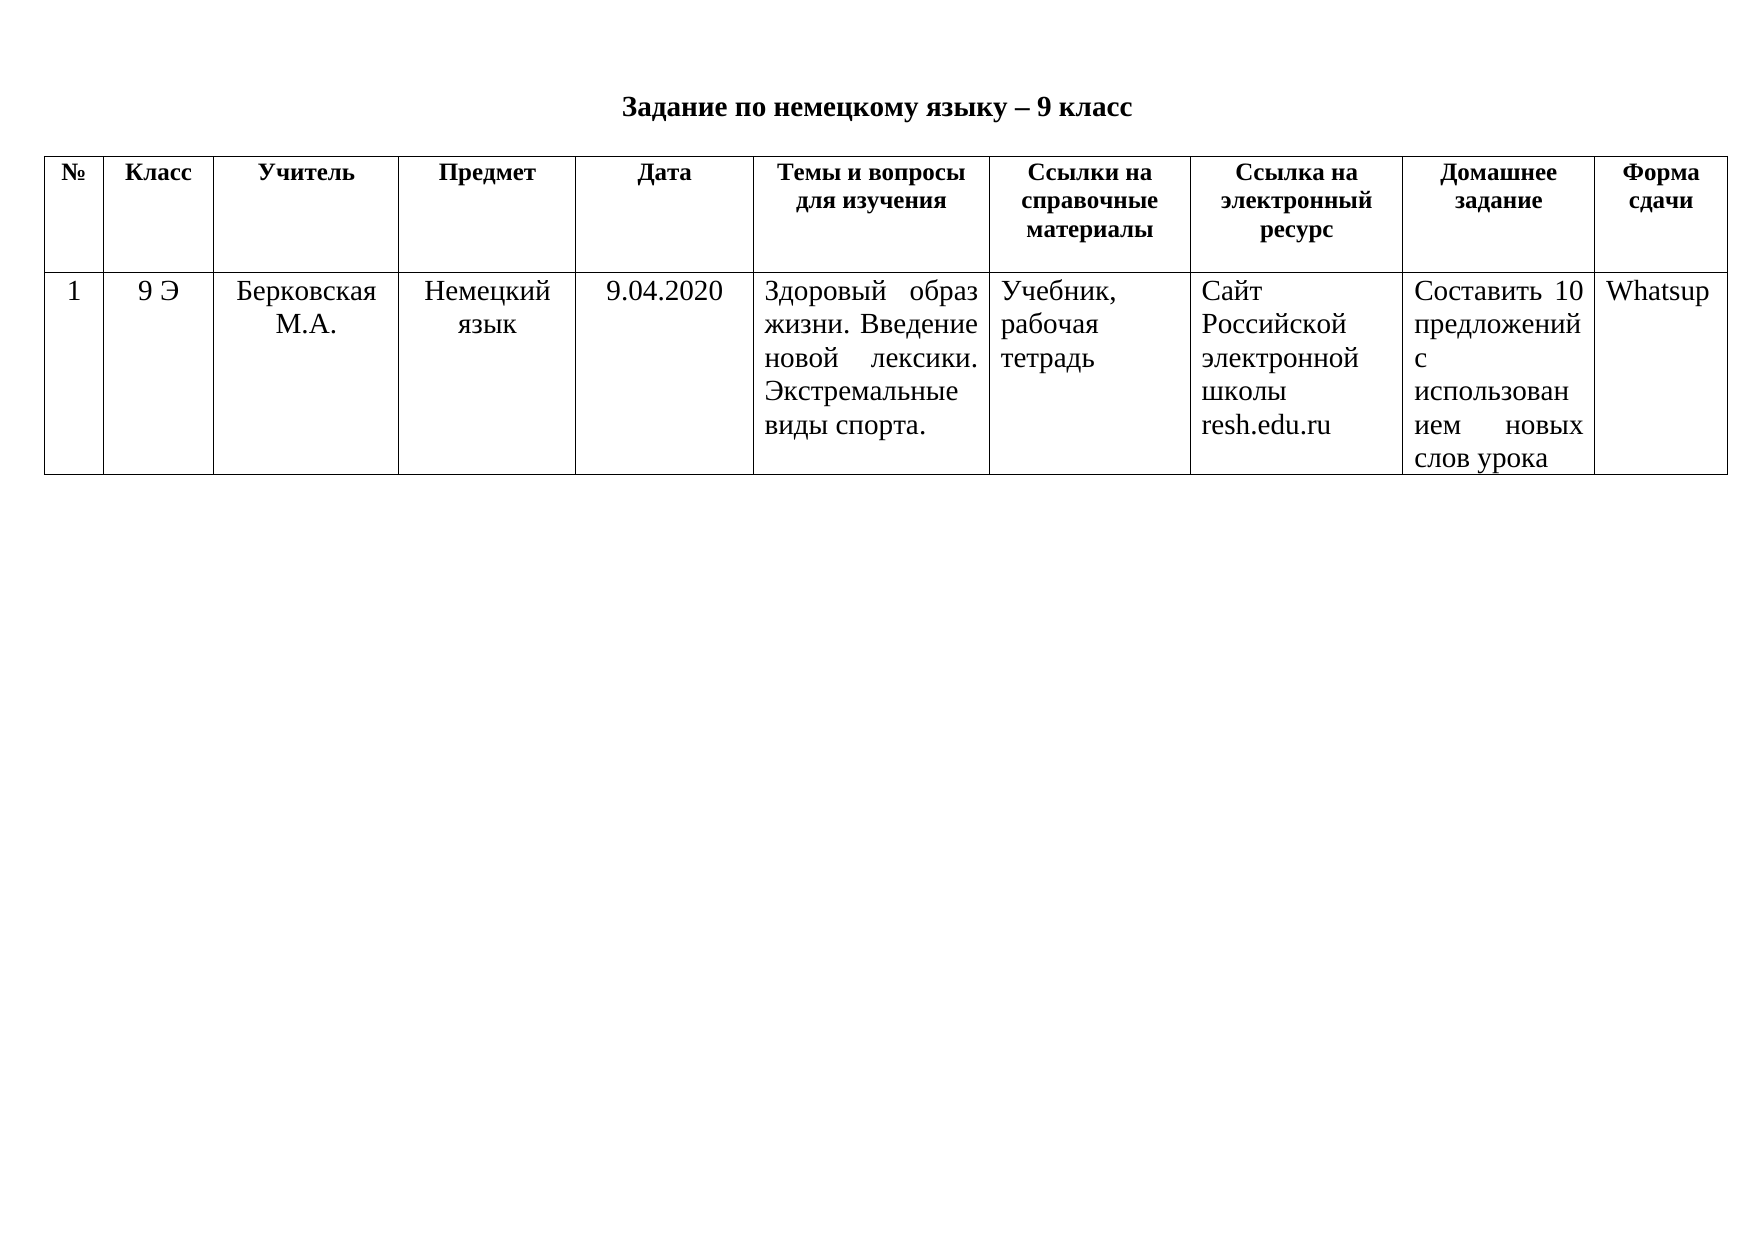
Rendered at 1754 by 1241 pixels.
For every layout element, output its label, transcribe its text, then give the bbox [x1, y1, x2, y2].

table_header Дата [576, 157, 753, 272]
table_header Форма сдачи [1595, 157, 1727, 272]
table_header Предмет [399, 157, 575, 272]
table_cell Здоровый образ жизни. Введение новой лексики. Экстремальные виды спорта. [754, 273, 989, 474]
table_cell 9.04.2020 [576, 273, 753, 474]
table_cell Учебник, рабочая тетрадь [990, 273, 1190, 474]
text Задание по немецкому языку – 9 класс [118, 89, 1636, 122]
table_cell Немецкий язык [399, 273, 575, 474]
table_header № [45, 157, 103, 272]
table_cell Сайт Российской электронной школы resh.edu.ru [1191, 273, 1402, 474]
table_cell 1 [45, 273, 103, 474]
table_header Домашнее задание [1403, 157, 1594, 272]
table_header Учитель [214, 157, 398, 272]
table_header Темы и вопросы для изучения [754, 157, 989, 272]
table_header Ссылка на электронный ресурс [1191, 157, 1402, 272]
table_cell Составить 10 предложений с использованием новых слов урока [1403, 273, 1594, 474]
table_cell Whatsup [1595, 273, 1727, 474]
table_cell 9 Э [104, 273, 213, 474]
table_cell Берковская М.А. [214, 273, 398, 474]
table_header Ссылки на справочные материалы [990, 157, 1190, 272]
table_header Класс [104, 157, 213, 272]
